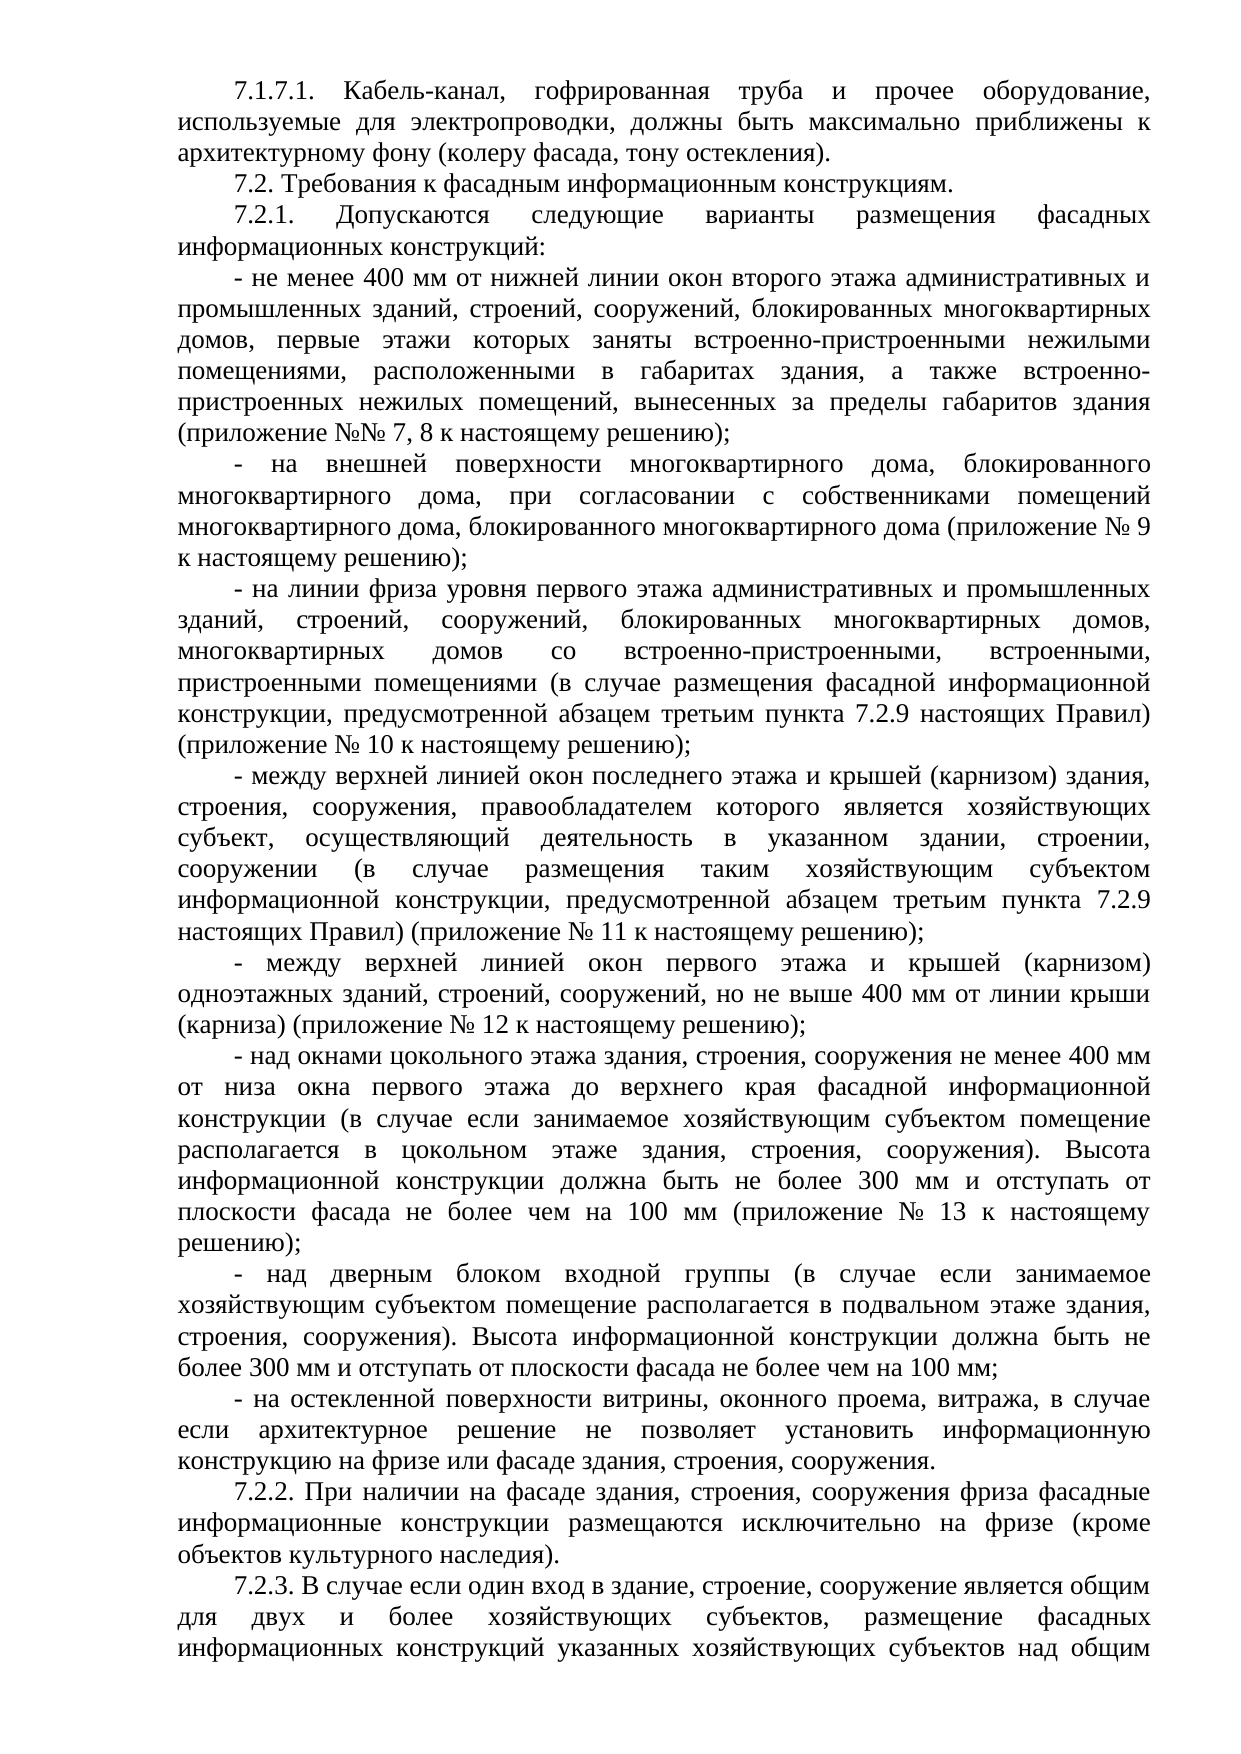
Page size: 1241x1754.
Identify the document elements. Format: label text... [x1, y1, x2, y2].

text - над дверным блоком входной группы (в случае если занимаемое хозяйствующим субъектом помещение располагается в подвальном этаже здания, строения, сооружения). Высота информационной конструкции должна быть не более 300 мм и отступать от плоскости фасада не более чем на 100 мм; [177, 1257, 1152, 1382]
text - не менее 400 мм от нижней линии окон второго этажа административных и промышленных зданий, строений, сооружений, блокированных многоквартирных домов, первые этажи которых заняты встроенно-пристроенными нежилыми помещениями, расположенными в габаритах здания, а также встроенно-пристроенных нежилых помещений, вынесенных за пределы габаритов здания (приложение №№ 7, 8 к настоящему решению); [177, 261, 1152, 448]
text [177, 1569, 1152, 1662]
text - между верхней линией окон последнего этажа и крышей (карнизом) здания, строения, сооружения, правообладателем которого является хозяйствующих субъект, осуществляющий деятельность в указанном здании, строении, сооружении (в случае размещения таким хозяйствующим субъектом информационной конструкции, предусмотренной абзацем третьим пункта 7.2.9 настоящих Правил) (приложение № 11 к настоящему решению); [177, 759, 1152, 946]
text 7.2.1. Допускаются следующие варианты размещения фасадных информационных конструкций: [177, 198, 1152, 261]
text - на внешней поверхности многоквартирного дома, блокированного многоквартирного дома, при согласовании с собственниками помещений многоквартирного дома, блокированного многоквартирного дома (приложение № 9 к настоящему решению); [177, 448, 1152, 572]
text - на остекленной поверхности витрины, оконного проема, витража, в случае если архитектурное решение не позволяет установить информационную конструкцию на фризе или фасаде здания, строения, сооружения. [177, 1382, 1152, 1475]
text 7.2.2. При наличии на фасаде здания, строения, сооружения фриза фасадные информационные конструкции размещаются исключительно на фризе (кроме объектов культурного наследия). [177, 1475, 1152, 1569]
text - между верхней линией окон первого этажа и крышей (карнизом) одноэтажных зданий, строений, сооружений, но не выше 400 мм от линии крыши (карниза) (приложение № 12 к настоящему решению); [177, 946, 1152, 1039]
text - над окнами цокольного этажа здания, строения, сооружения не менее 400 мм от низа окна первого этажа до верхнего края фасадной информационной конструкции (в случае если занимаемое хозяйствующим субъектом помещение располагается в цокольном этаже здания, строения, сооружения). Высота информационной конструкции должна быть не более 300 мм и отступать от плоскости фасада не более чем на 100 мм (приложение № 13 к настоящему решению); [177, 1039, 1152, 1257]
text 7.2. Требования к фасадным информационным конструкциям. [177, 167, 1152, 198]
text 7.1.7.1. Кабель-канал, гофрированная труба и прочее оборудование, используемые для электропроводки, должны быть максимально приближены к архитектурному фону (колеру фасада, тону остекления). [177, 74, 1152, 167]
text - на линии фриза уровня первого этажа административных и промышленных зданий, строений, сооружений, блокированных многоквартирных домов, многоквартирных домов со встроенно-пристроенными, встроенными, пристроенными помещениями (в случае размещения фасадной информационной конструкции, предусмотренной абзацем третьим пункта 7.2.9 настоящих Правил) (приложение № 10 к настоящему решению); [177, 572, 1152, 759]
